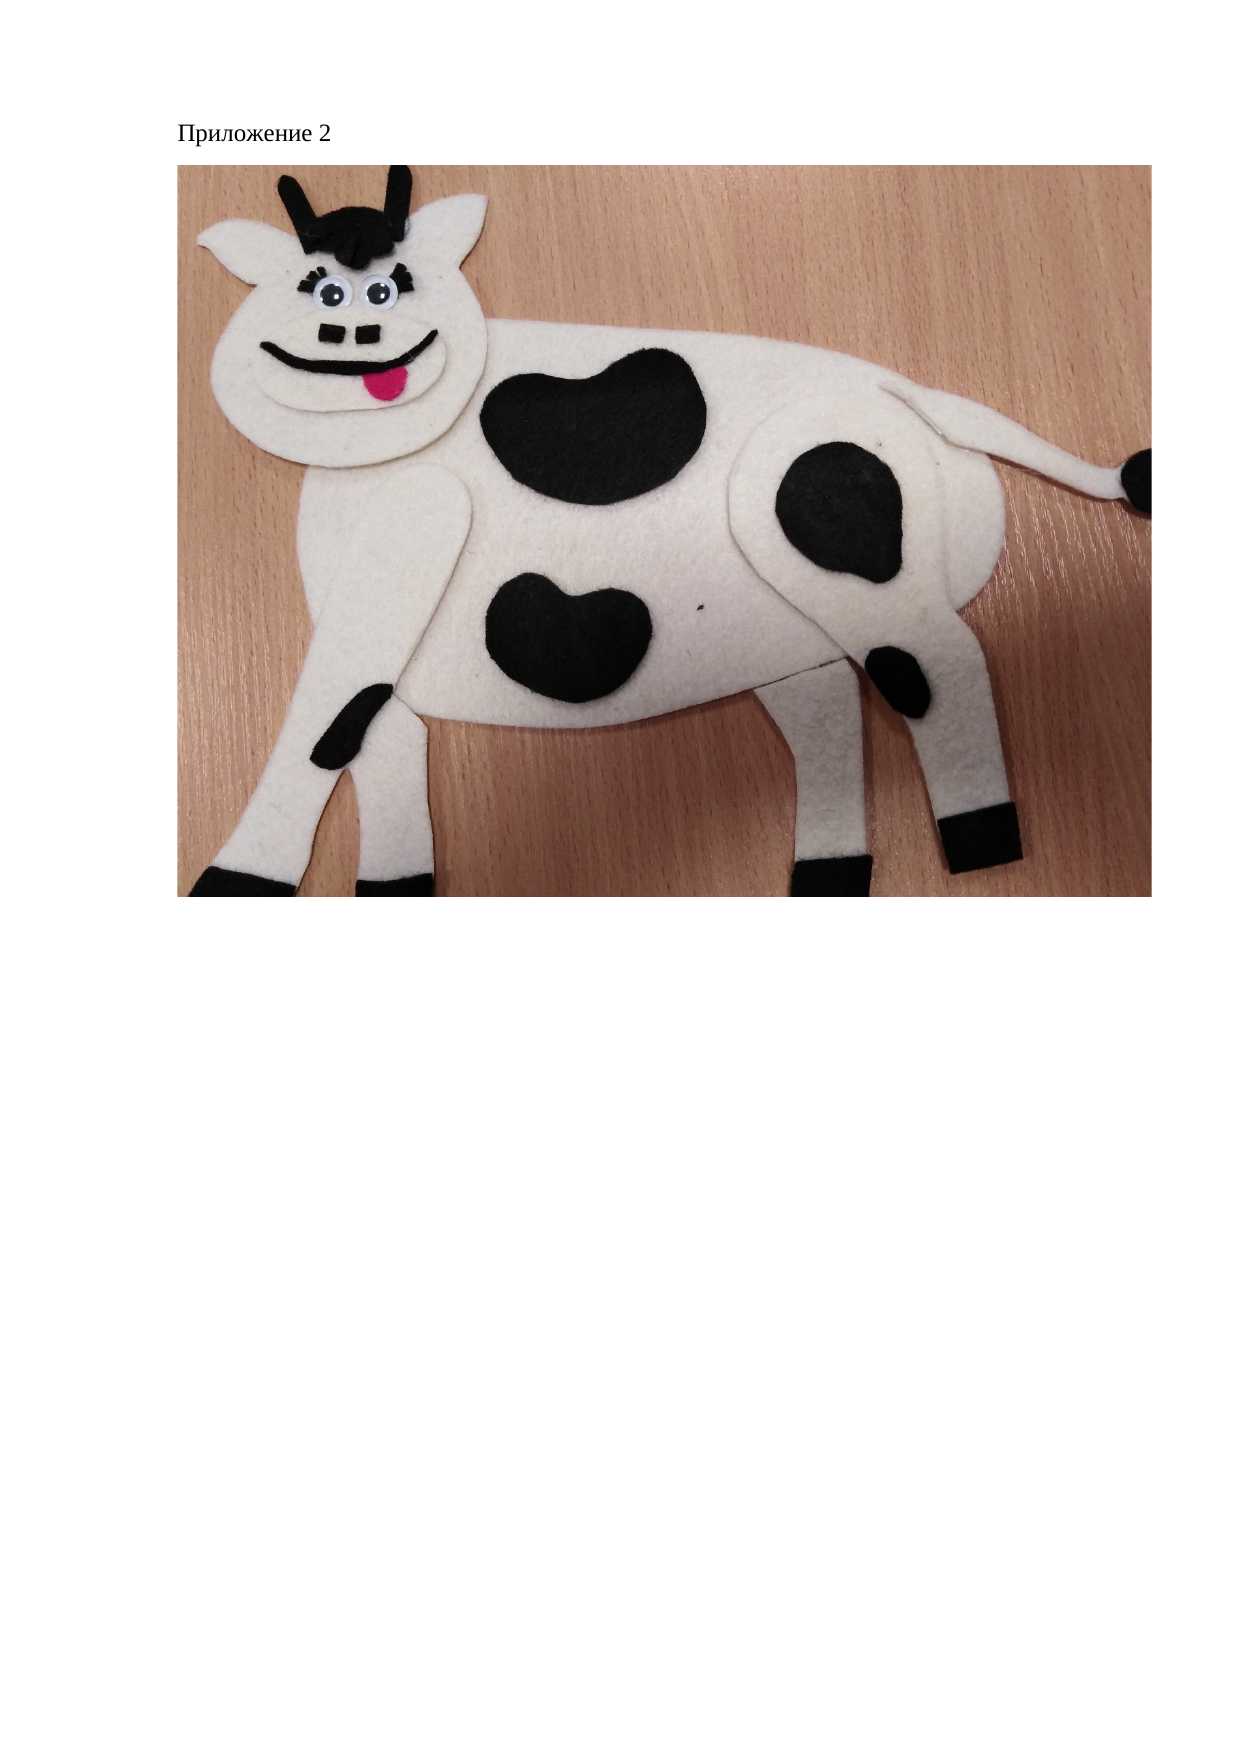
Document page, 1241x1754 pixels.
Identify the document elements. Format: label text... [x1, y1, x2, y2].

picture [177, 165, 1152, 897]
text Приложение 2 [177, 118, 1152, 147]
